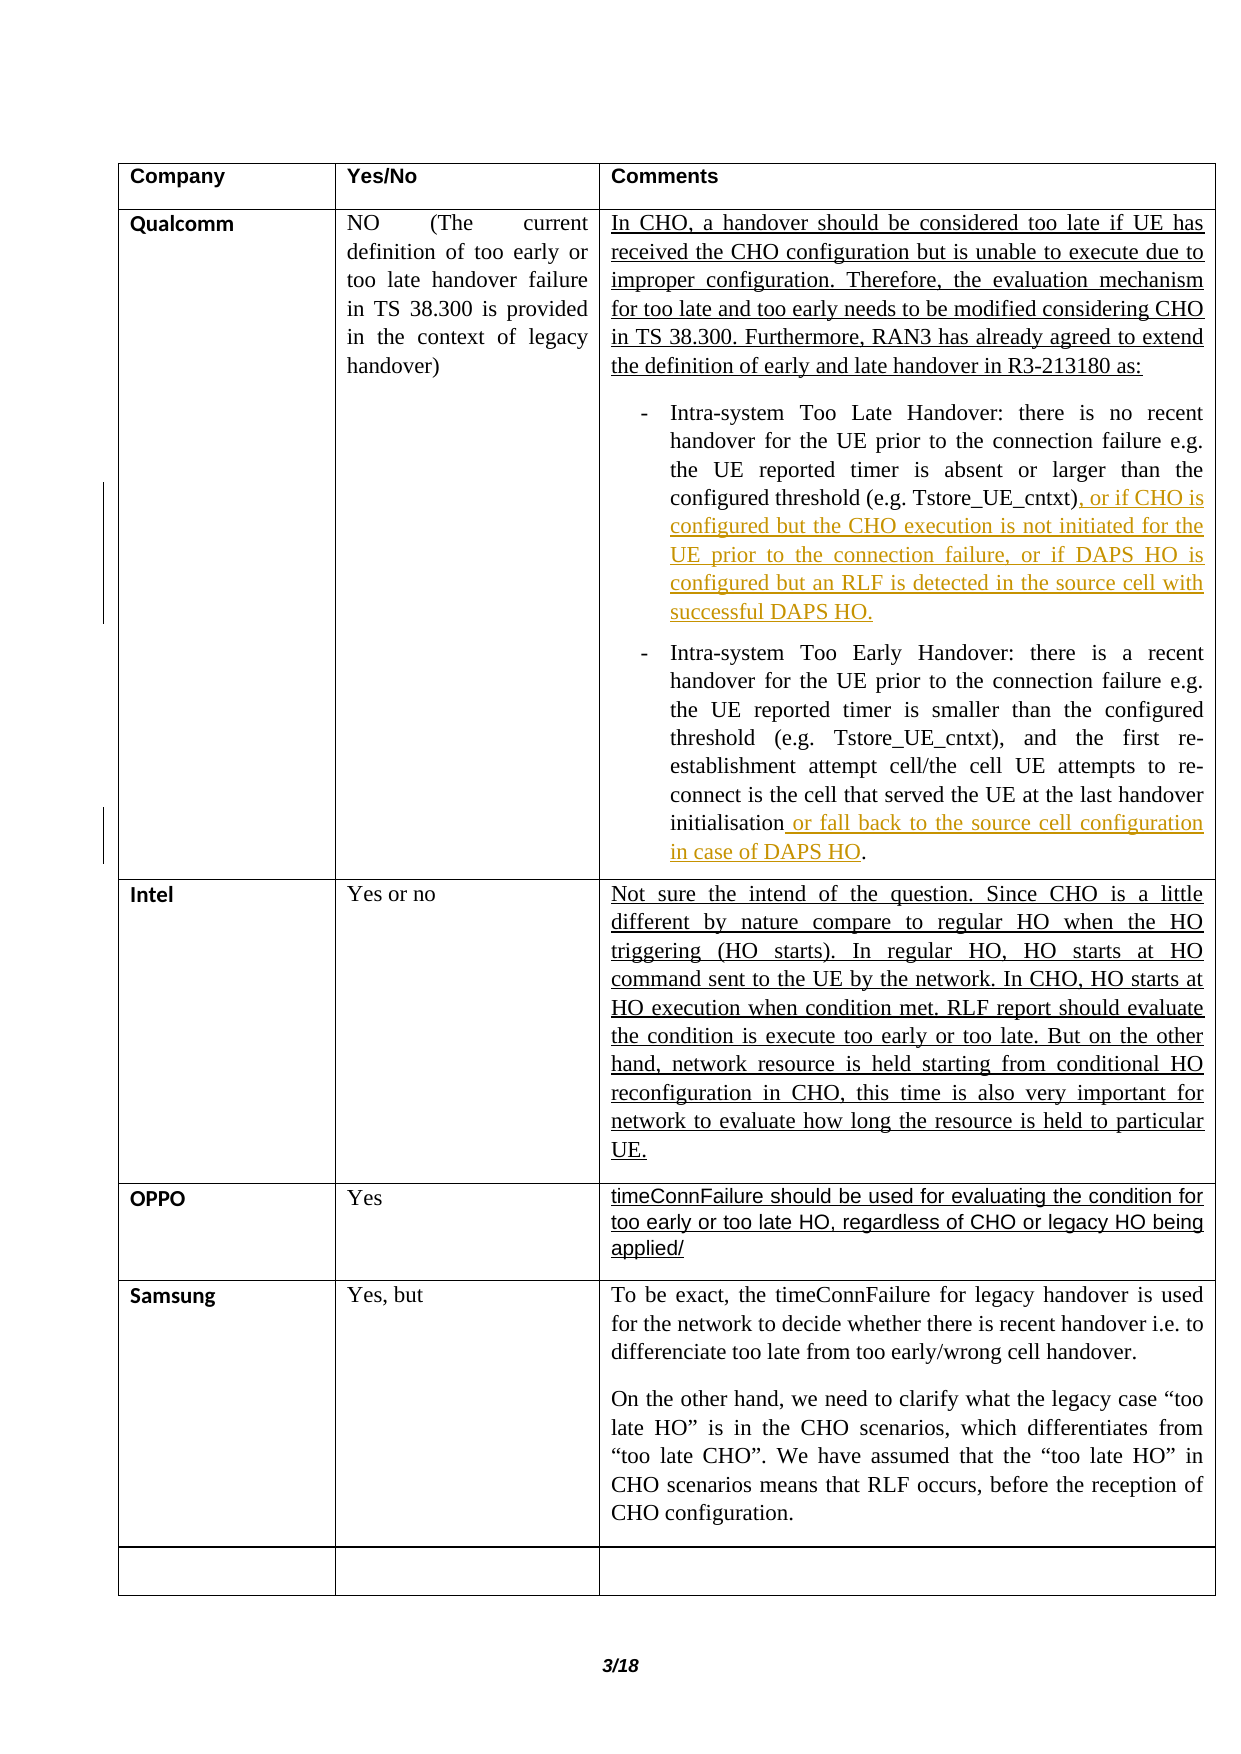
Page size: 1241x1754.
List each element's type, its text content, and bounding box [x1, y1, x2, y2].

table_header Comments [600, 164, 1215, 208]
table_cell timeConnFailure should be used for evaluating the condition for too early or too late HO, regardless of CHO or legacy HO being applied/ [600, 1184, 1215, 1280]
table_cell [336, 1548, 599, 1594]
table_header Company [119, 164, 335, 208]
table_cell Not sure the intend of the question. Since CHO is a little different by nature compare to regular HO when the HO triggering (HO starts). In regular HO, HO starts at HO command sent to the UE by the network. In CHO, HO starts at HO execution when condition met. RLF report should evaluate the condition is execute too early or too late. But on the other hand, network resource is held starting from conditional HO reconfiguration in CHO, this time is also very important for network to evaluate how long the resource is held to particular UE. [600, 880, 1215, 1183]
table_header Yes/No [336, 164, 599, 208]
table_cell To be exact, the timeConnFailure for legacy handover is used for the network to decide whether there is recent handover i.e. to differenciate too late from too early/wrong cell handover. On the other hand, we need to clarify what the legacy case “too late HO” is in the CHO scenarios, which differentiates from “too late CHO”. We have assumed that the “too late HO” in CHO scenarios means that RLF occurs, before the reception of CHO configuration. [600, 1281, 1215, 1546]
table_cell Yes or no [336, 880, 599, 1183]
table_cell [600, 1548, 1215, 1594]
table_cell OPPO [119, 1184, 335, 1280]
table_cell Yes [336, 1184, 599, 1280]
table_cell [119, 1548, 335, 1594]
table_cell Qualcomm [119, 210, 335, 879]
table_cell In CHO, a handover should be considered too late if UE has received the CHO configuration but is unable to execute due to improper configuration. Therefore, the evaluation mechanism for too late and too early needs to be modified considering CHO in TS 38.300. Furthermore, RAN3 has already agreed to extend the definition of early and late handover in R3-213180 as: - Intra-system Too Late Handover: there is no recent handover for the UE prior to the connection failure e.g. the UE reported timer is absent or larger than the configured threshold (e.g. Tstore_UE_cntxt) - Intra-system Too Early Handover: there is a recent handover for the UE prior to the connection failure e.g. the UE reported timer is smaller than the configured threshold (e.g. Tstore_UE_cntxt), and the first re-establishment attempt cell/the cell UE attempts to re-connect is the cell that served the UE at the last handover initialisation. [600, 210, 1215, 879]
table_cell NO (The current definition of too early or too late handover failure in TS 38.300 is provided in the context of legacy handover) [336, 210, 599, 879]
table_cell Intel [119, 880, 335, 1183]
table_cell Yes, but [336, 1281, 599, 1546]
table_cell Samsung [119, 1281, 335, 1546]
